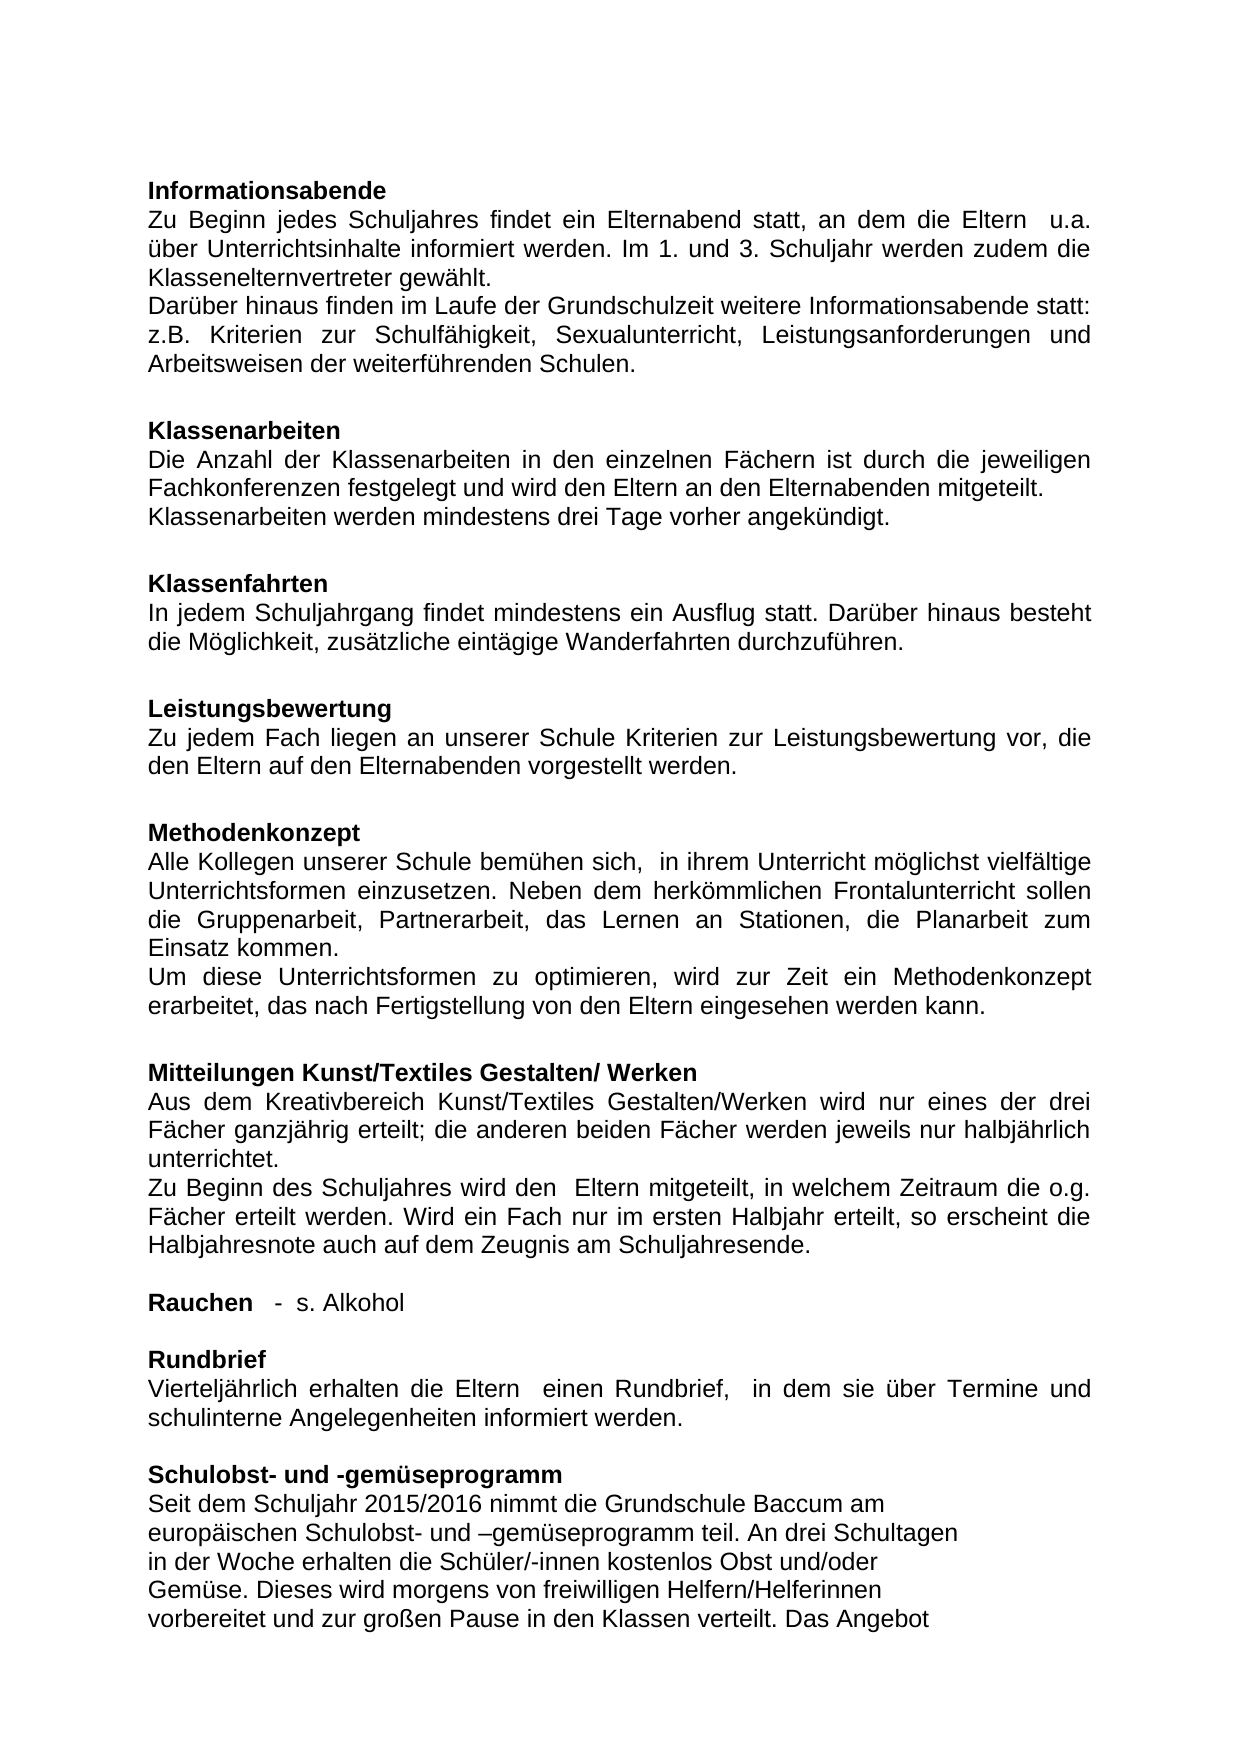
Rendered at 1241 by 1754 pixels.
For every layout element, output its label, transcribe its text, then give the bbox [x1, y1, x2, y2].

text Klassenfahrten [148, 569, 1093, 598]
text Zu jedem Fach liegen an unserer Schule Kriterien zur Leistungsbewertung vor, die den Eltern auf den Elternabenden vorgestellt werden. [148, 723, 1093, 780]
text in der Woche erhalten die Schüler/-innen kostenlos Obst und/oder [148, 1547, 1093, 1576]
text Leistungsbewertung [148, 694, 1093, 723]
text Klassenarbeiten werden mindestens drei Tage vorher angekündigt. [148, 502, 1093, 531]
text Methodenkonzept [148, 818, 1093, 847]
text In jedem Schuljahrgang findet mindestens ein Ausflug statt. Darüber hinaus besteht die Möglichkeit, zusätzliche eintägige Wanderfahrten durchzuführen. [148, 598, 1093, 656]
text Rauchen - s. Alkohol [148, 1288, 1093, 1317]
text vorbereitet und zur großen Pause in den Klassen verteilt. Das Angebot [148, 1604, 1093, 1633]
text Zu Beginn jedes Schuljahres findet ein Elternabend statt, an dem die Eltern u.a. über Unterrichtsinhalte informiert werden. Im 1. und 3. Schuljahr werden zudem die Klassenelternvertreter gewählt. [148, 205, 1093, 291]
text Zu Beginn des Schuljahres wird den Eltern mitgeteilt, in welchem Zeitraum die o.g. Fächer erteilt werden. Wird ein Fach nur im ersten Halbjahr erteilt, so erscheint die Halbjahresnote auch auf dem Zeugnis am Schuljahresende. [148, 1173, 1093, 1259]
text Aus dem Kreativbereich Kunst/Textiles Gestalten/Werken wird nur eines der drei Fächer ganzjährig erteilt; die anderen beiden Fächer werden jeweils nur halbjährlich unterrichtet. [148, 1087, 1093, 1173]
text Alle Kollegen unserer Schule bemühen sich, in ihrem Unterricht möglichst vielfältige Unterrichtsformen einzusetzen. Neben dem herkömmlichen Frontalunterricht sollen die Gruppenarbeit, Partnerarbeit, das Lernen an Stationen, die Planarbeit zum Einsatz kommen. [148, 847, 1093, 962]
text Mitteilungen Kunst/Textiles Gestalten/ Werken [148, 1058, 1093, 1087]
text Seit dem Schuljahr 2015/2016 nimmt die Grundschule Baccum am [148, 1489, 1093, 1518]
text Informationsabende [148, 176, 1093, 205]
text Vierteljährlich erhalten die Eltern einen Rundbrief, in dem sie über Termine und schulinterne Angelegenheiten informiert werden. [148, 1374, 1093, 1432]
text Schulobst- und -gemüseprogramm [148, 1461, 1093, 1489]
text europäischen Schulobst- und –gemüseprogramm teil. An drei Schultagen [148, 1518, 1093, 1547]
text Klassenarbeiten [148, 416, 1093, 445]
text Darüber hinaus finden im Laufe der Grundschulzeit weitere Informationsabende statt: z.B. Kriterien zur Schulfähigkeit, Sexualunterricht, Leistungsanforderungen und Arbeitsweisen der weiterführenden Schulen. [148, 291, 1093, 378]
text Die Anzahl der Klassenarbeiten in den einzelnen Fächern ist durch die jeweiligen Fachkonferenzen festgelegt und wird den Eltern an den Elternabenden mitgeteilt. [148, 445, 1093, 502]
text Gemüse. Dieses wird morgens von freiwilligen Helfern/Helferinnen [148, 1576, 1093, 1604]
text Rundbrief [148, 1346, 1093, 1374]
text Um diese Unterrichtsformen zu optimieren, wird zur Zeit ein Methodenkonzept erarbeitet, das nach Fertigstellung von den Eltern eingesehen werden kann. [148, 962, 1093, 1020]
